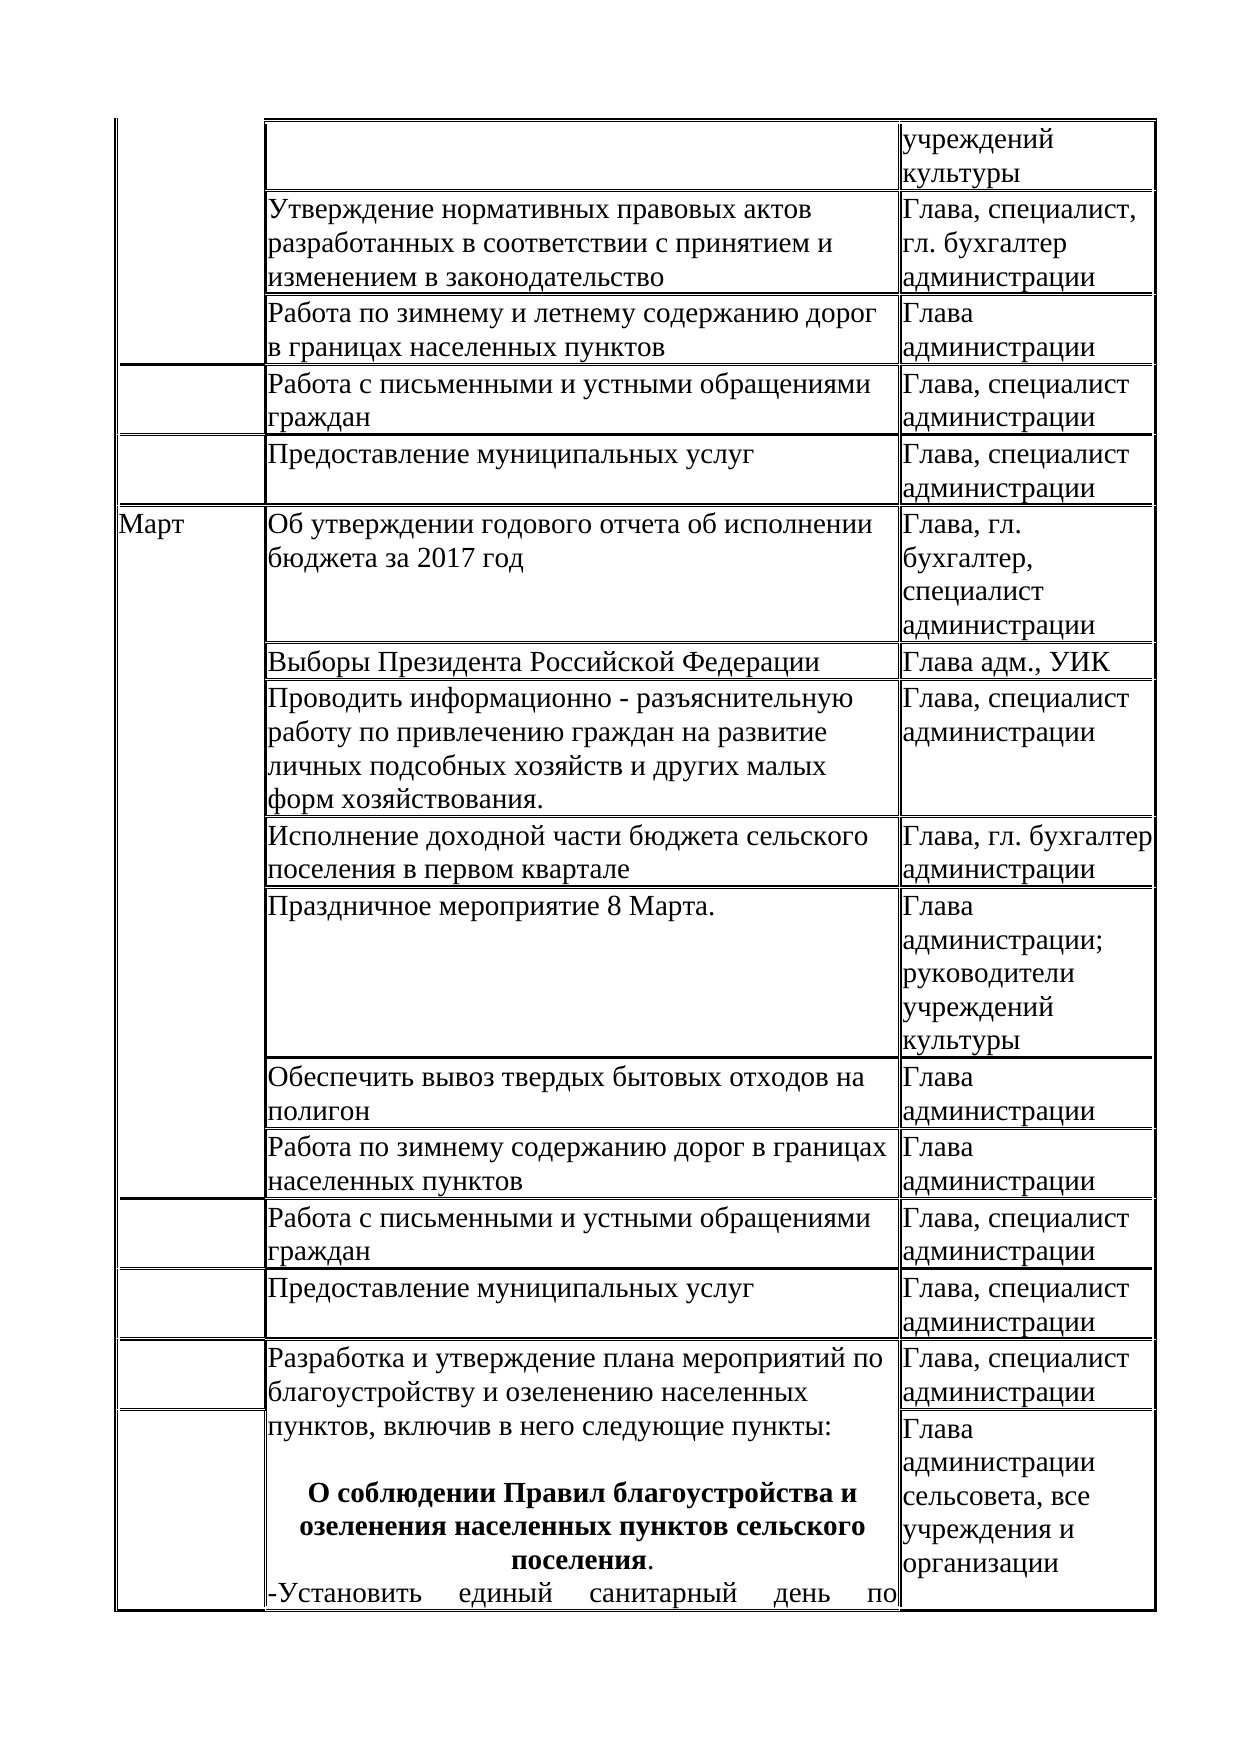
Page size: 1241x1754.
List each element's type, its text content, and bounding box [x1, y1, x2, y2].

table_cell Обеспечить вывоз твердых бытовых отходов на полигон [267, 1059, 898, 1126]
table_cell [118, 1197, 264, 1267]
table_cell Работа по зимнему и летнему содержанию дорог в границах населенных пунктов [267, 296, 898, 363]
table_cell [118, 292, 264, 363]
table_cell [265, 120, 900, 188]
table_cell Праздничное мероприятие 8 Марта. [267, 889, 898, 1056]
table_cell Об утверждении годового отчета об исполнении бюджета за 2017 год [267, 507, 898, 641]
table_cell Работа по зимнему содержанию дорог в границах населенных пунктов [267, 1130, 898, 1197]
table_cell Глава администрации; руководители учреждений культуры [902, 885, 1155, 1056]
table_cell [900, 122, 1154, 188]
table_cell [118, 363, 264, 433]
table_cell [118, 1337, 264, 1408]
table_cell Глава, гл. бухгалтер администрации [900, 815, 1156, 885]
table_cell Предоставление муниципальных услуг [267, 436, 898, 503]
table_cell Глава, специалист администрации [902, 1267, 1154, 1337]
table_cell [118, 1267, 264, 1337]
table_cell Глава, гл. бухгалтер, специалист администрации [902, 503, 1155, 641]
table_cell Разработка и утверждение плана мероприятий по благоустройству и озеленению населенных пунктов, включив в него следующие пункты: О соблюдении Правил благоустройства и озеленения населенных пунктов сельского поселения. -Установить единый санитарный день по пятницам; -Организовать санитарно-экологические субботники по уборке территорий населенных пунктов, кладбищ от мусора; -Организовать весеннюю и осеннюю посадку деревьев и кустарников -Совместно с административной комиссией организовать обход по населенным пунктам по выявлению нарушений благоустройства населенных пунктов. -Об организации общественных работ по содержанию сельских кладбищ и скотомогильников. Об обеспечении пожарной безопасности в личных хозяйствах. -Организовать подворный обход личных хозяйств граждан; -Усилить работу по обеспечению пожарной безопасности в жилом секторе, на предприятиях и местах с массовым пребыванием людей. [265, 1337, 900, 1609]
table_cell Утверждение нормативных правовых актов разработанных в соответствии с принятием и изменением в законодательство [267, 192, 898, 292]
table_cell [116, 1408, 265, 1609]
table_cell Глава, специалист администрации [902, 1337, 1155, 1408]
table_cell Работа с письменными и устными обращениями граждан [267, 366, 898, 433]
table_cell Предоставление муниципальных услуг [267, 1270, 898, 1337]
table_cell Глава администрации [902, 292, 1155, 363]
table_cell Глава адм., УИК [900, 641, 1156, 677]
table_cell Глава, специалист, гл. бухгалтер администрации [902, 189, 1155, 292]
table_cell [118, 1126, 264, 1197]
table_cell Март [118, 503, 264, 1126]
table_cell Работа с письменными и устными обращениями граждан [267, 1200, 898, 1267]
table_cell Проводить информационно - разъяснительную работу по привлечению граждан на развитие личных подсобных хозяйств и других малых форм хозяйствования. [267, 681, 898, 815]
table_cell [900, 1408, 1156, 1609]
table_cell Выборы Президента Российской Федерации [267, 644, 898, 677]
table_cell Глава, специалист администрации [900, 1197, 1156, 1267]
table_cell Глава, специалист администрации [900, 363, 1156, 433]
table_cell Глава администрации [902, 1056, 1154, 1126]
table_cell Исполнение доходной части бюджета сельского поселения в первом квартале [267, 818, 898, 885]
table_cell Глава, специалист администрации [902, 433, 1156, 503]
table_cell [118, 433, 264, 503]
table_cell Глава, специалист администрации [902, 678, 1155, 815]
table_cell Глава администрации [902, 1126, 1155, 1197]
